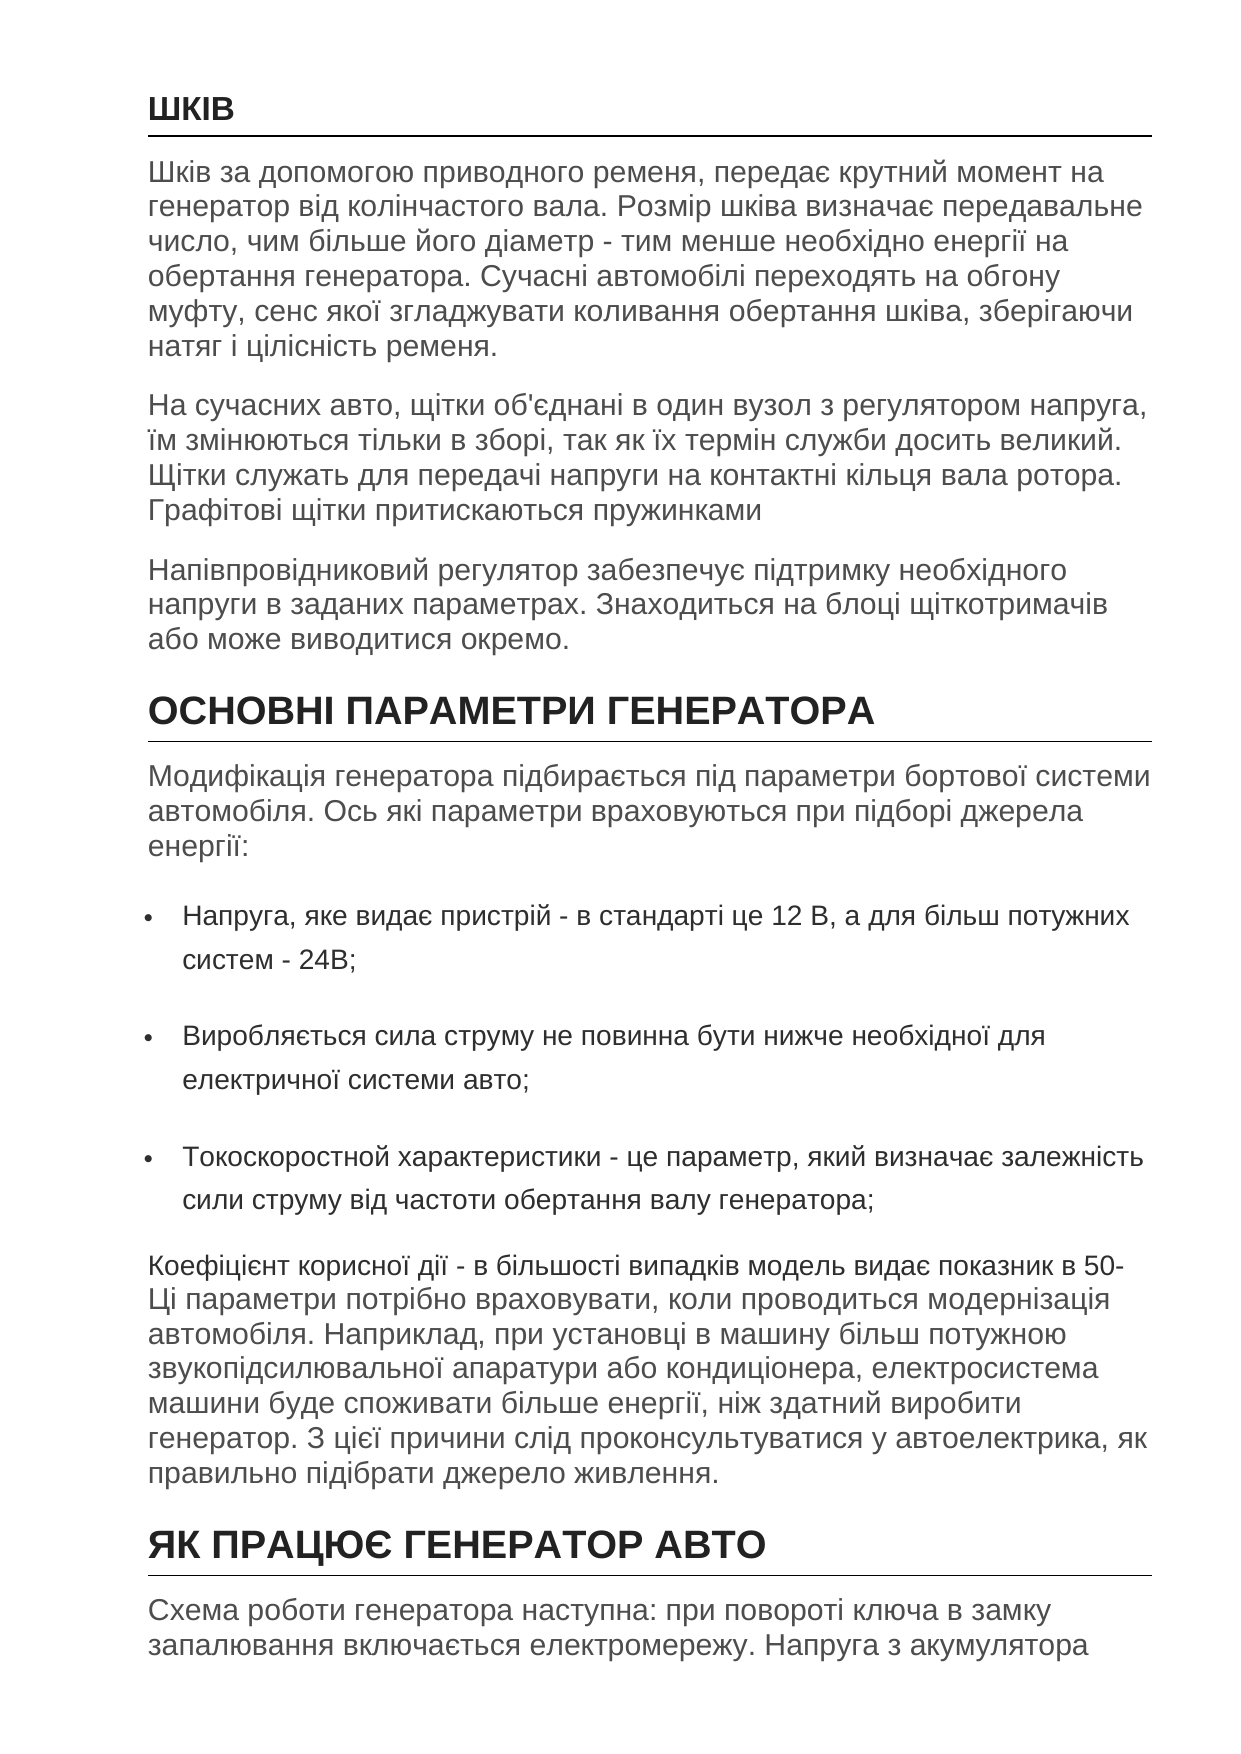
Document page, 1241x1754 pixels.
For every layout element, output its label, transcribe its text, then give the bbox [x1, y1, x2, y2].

list Токоскоростной характеристики - це параметр, який визначає залежність сили струму від частоти обертання валу генератора; [144, 1128, 1152, 1216]
list Напруга, яке видає пристрій - в стандарті це 12 В, а для більш потужних систем - 24В; [144, 888, 1152, 975]
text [148, 1592, 1152, 1662]
subtitle ЯК ПРАЦЮЄ ГЕНЕРАТОР АВТО [148, 1521, 1152, 1575]
text Коефіцієнт корисної дії - в більшості випадків модель видає показник в 50-Ці параметри потрібно враховувати, коли проводиться модернізація автомобіля. Наприклад, при установці в машину більш потужною звукопідсилювальної апаратури або кондиціонера, електросистема машини буде споживати більше енергії, ніж здатний виробити генератор. З цієї причини слід проконсультуватися у автоелектрика, як правильно підібрати джерело живлення. [148, 1248, 1152, 1490]
text ОСНОВНІ ПАРАМЕТРИ ГЕНЕРАТОРА [148, 687, 1152, 741]
text Шків за допомогою приводного ременя, передає крутний момент на генератор від колінчастого вала. Розмір шківа визначає передавальне число, чим більше його діаметр - тим менше необхідно енергії на обертання генератора. Сучасні автомобілі переходять на обгону муфту, сенс якої згладжувати коливання обертання шківа, зберігаючи натяг і цілісність ременя. [148, 153, 1152, 362]
text Модифікація генератора підбирається під параметри бортової системи автомобіля. Ось які параметри враховуються при підборі джерела енергії: [148, 758, 1152, 863]
text Напівпровідниковий регулятор забезпечує підтримку необхідного напруги в заданих параметрах. Знаходиться на блоці щіткотримачів або може виводитися окремо. [148, 551, 1152, 656]
list Виробляється сила струму не повинна бути нижче необхідної для електричної системи авто; [144, 1008, 1152, 1095]
text На сучасних авто, щітки об'єднані в один вузол з регулятором напруга, їм змінюються тільки в зборі, так як їх термін служби досить великий. Щітки служать для передачі напруги на контактні кільця вала ротора. Графітові щітки притискаються пружинками [762, 387, 1152, 526]
subtitle ШКІВ [148, 88, 1152, 135]
